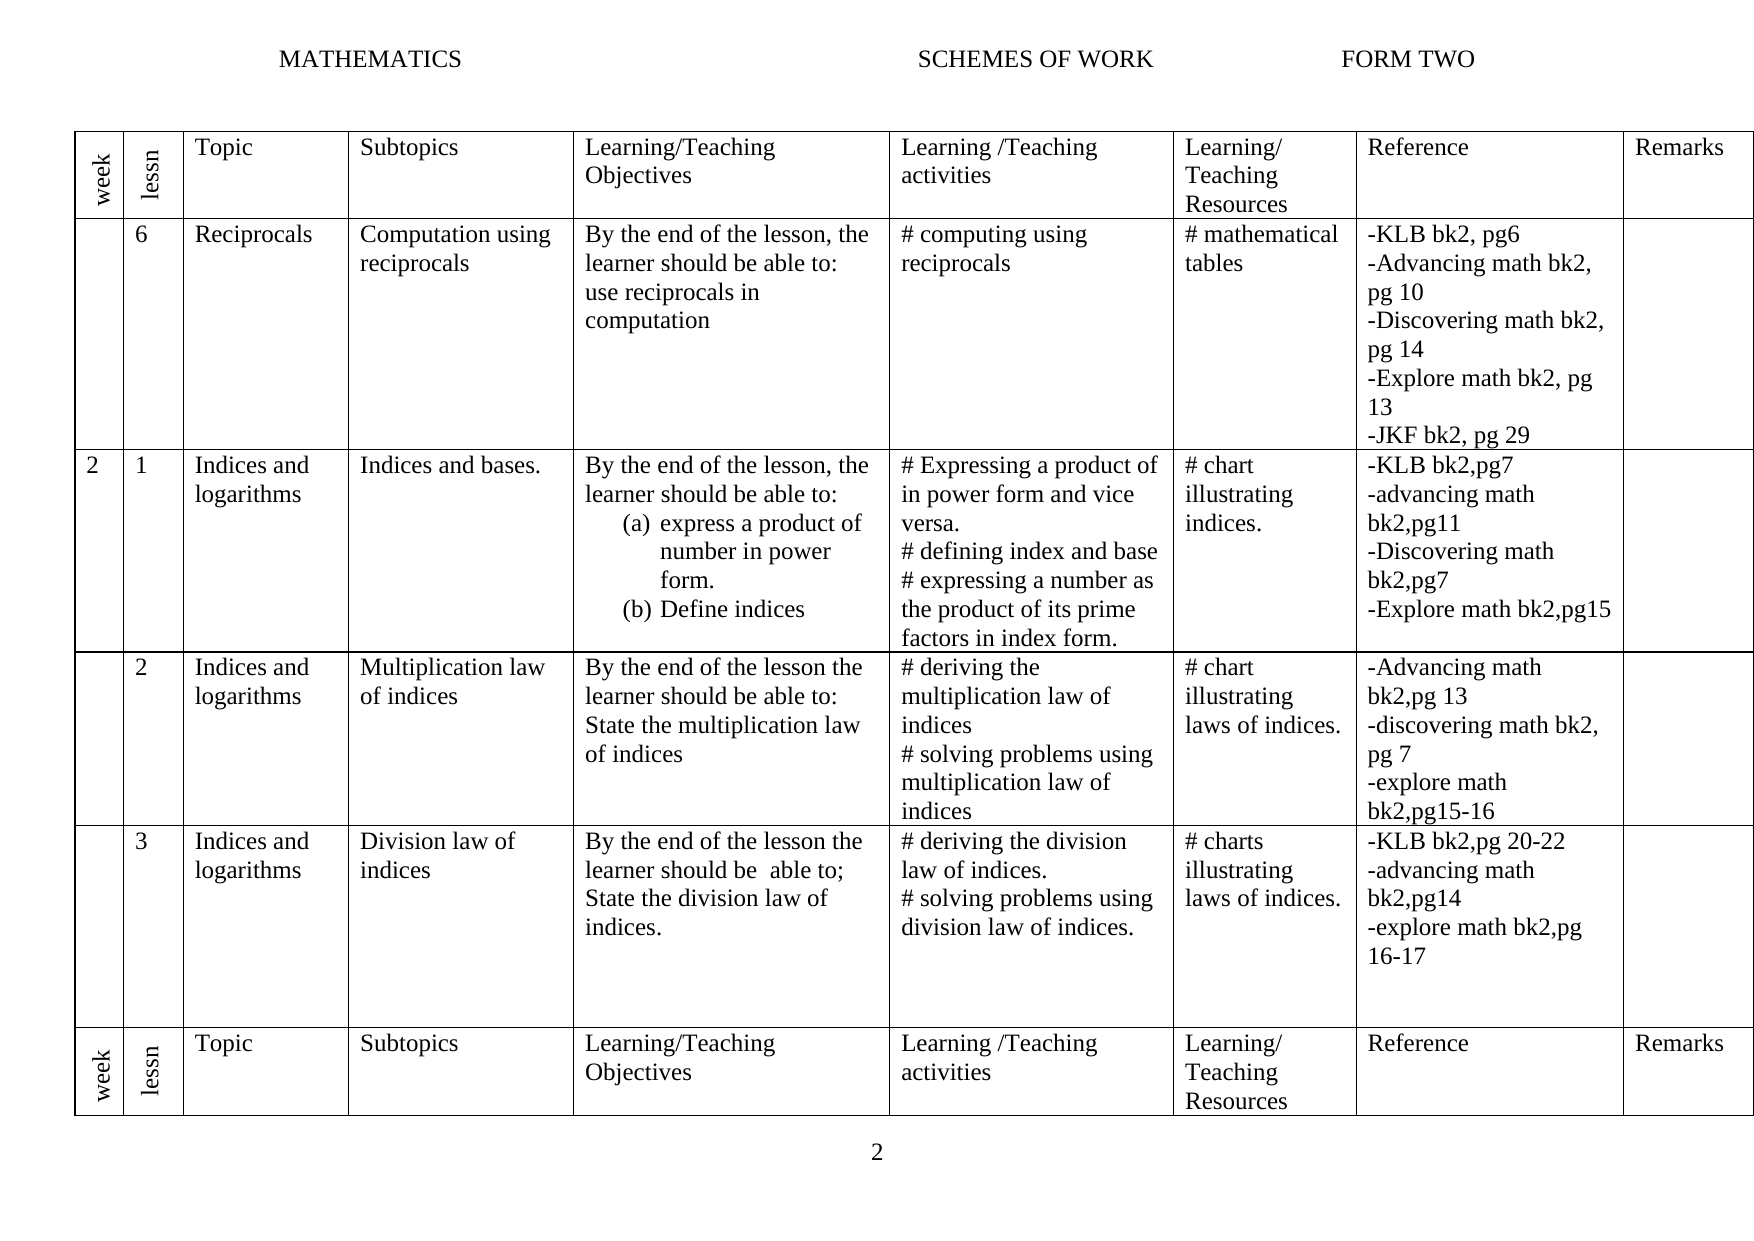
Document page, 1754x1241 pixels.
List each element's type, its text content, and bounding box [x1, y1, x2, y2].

table_cell lessn [124, 1028, 183, 1114]
table_cell [1624, 219, 1753, 449]
table_cell Reference [1357, 132, 1623, 218]
table_cell By the end of the lesson, the learner should be able to: use reciprocals in computation [574, 219, 889, 449]
table_cell # computing using reciprocals [890, 219, 1173, 449]
table_cell Multiplication law of indices [349, 653, 573, 825]
table_cell week wee [76, 132, 123, 218]
table_cell 1 [124, 450, 183, 651]
table_cell 2 [76, 450, 123, 651]
table_cell Learning/Teaching Objectives [574, 1028, 889, 1114]
table_cell # mathematical tables [1174, 219, 1356, 449]
table_cell Learning/Teaching Resources [1174, 132, 1356, 218]
table_cell Indices and logarithms [184, 826, 348, 1027]
table_cell Subtopics [349, 1028, 573, 1114]
table_cell week wee [76, 1028, 123, 1114]
table_cell [1624, 450, 1753, 651]
table_cell Remarks [1624, 132, 1753, 218]
table_cell Learning/Teaching Resources [1174, 1028, 1356, 1114]
table_cell # Expressing a product of in power form and vice versa. # defining index and base # expressing a number as the product of its prime factors in index form. [890, 450, 1173, 651]
table_cell By the end of the lesson the learner should be able to; State the division law of indices. [574, 826, 889, 1027]
table_cell Topic [184, 1028, 348, 1114]
table_cell # chart illustrating indices. [1174, 450, 1356, 651]
table_cell lessn [124, 132, 183, 218]
table_cell Learning /Teaching activities [890, 132, 1173, 218]
table_cell 3 [124, 826, 183, 1027]
table_cell Indices and logarithms [184, 450, 348, 651]
table_cell Learning /Teaching activities [890, 1028, 1173, 1114]
table_cell # deriving the division law of indices. # solving problems using division law of indices. [890, 826, 1173, 1027]
table_cell 2 [124, 653, 183, 825]
table_cell Computation using reciprocals [349, 219, 573, 449]
table_cell [76, 826, 123, 1027]
table_cell -Advancing math bk2,pg 13 -discovering math bk2, pg 7 -explore math bk2,pg15-16 [1357, 653, 1623, 825]
table_cell By the end of the lesson, the learner should be able to: express a product of number in power form. Define indices [574, 450, 889, 651]
table_cell Learning/Teaching Objectives [574, 132, 889, 218]
table_cell [1624, 826, 1753, 1027]
table_cell -KLB bk2,pg 20-22 -advancing math bk2,pg14 -explore math bk2,pg 16-17 [1357, 826, 1623, 1027]
table_cell By the end of the lesson the learner should be able to: State the multiplication law of indices [574, 653, 889, 825]
table_cell Topic [184, 132, 348, 218]
table_cell Division law of indices [349, 826, 573, 1027]
table_cell 6 [124, 219, 183, 449]
table_cell # chart illustrating laws of indices. [1174, 653, 1356, 825]
table_cell Indices and bases. [349, 450, 573, 651]
table_cell # charts illustrating laws of indices. [1174, 826, 1356, 1027]
table_cell -KLB bk2,pg7 -advancing math bk2,pg11 -Discovering math bk2,pg7 -Explore math bk2,pg15 [1357, 450, 1623, 651]
table_cell Remarks [1624, 1028, 1753, 1114]
table_cell Subtopics [349, 132, 573, 218]
table_cell # deriving the multiplication law of indices # solving problems using multiplication law of indices [890, 653, 1173, 825]
table_cell [1624, 653, 1753, 825]
table_cell [76, 653, 123, 825]
table_cell Reference [1357, 1028, 1623, 1114]
table_cell Reciprocals [184, 219, 348, 449]
table_cell -KLB bk2, pg6 -Advancing math bk2, pg 10 -Discovering math bk2, pg 14 -Explore math bk2, pg 13 -JKF bk2, pg 29 [1357, 219, 1623, 449]
table_cell [76, 219, 123, 449]
table_cell Indices and logarithms [184, 653, 348, 825]
